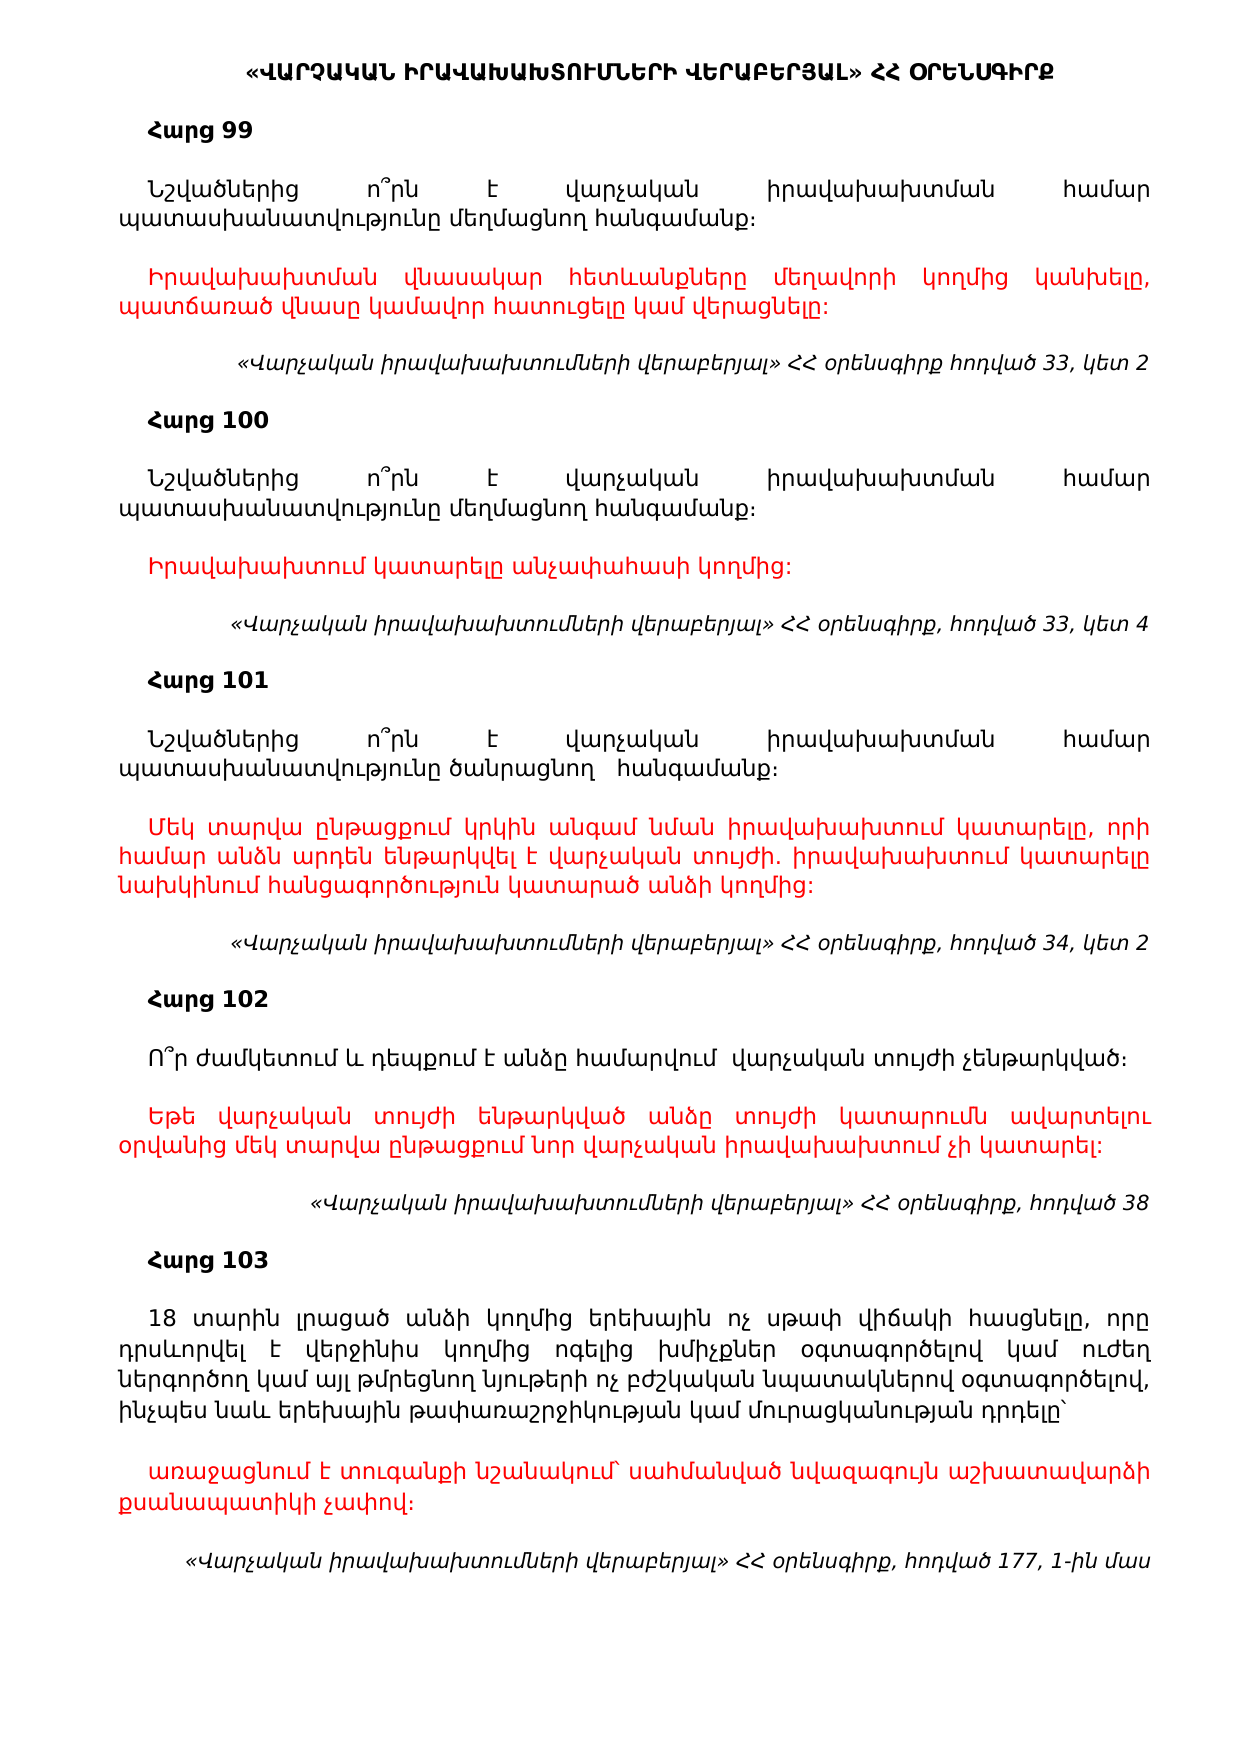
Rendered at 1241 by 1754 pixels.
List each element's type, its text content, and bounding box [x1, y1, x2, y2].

text Հարց 99 [118, 117, 1152, 144]
text Ո՞ր ժամկետում և դեպքում է անձը համարվում վարչական տույժի չենթարկված։ [118, 1045, 1152, 1072]
text Մեկ տարվա ընթացքում կրկին անգամ նման իրավախախտում կատարելը, որի համար անձն արդեն ենթարկվել է վարչական տույժի. իրավախախտում կատարելը նախկինում հանցագործություն կատարած անձի կողմից: [118, 814, 1152, 899]
text «Վարչական իրավախախտումների վերաբերյալ» ՀՀ օրենսգիրք, հոդված 34, կետ 2 [118, 931, 1152, 955]
text Հարց 103 [118, 1247, 1152, 1274]
text Հարց 100 [118, 407, 1152, 434]
text Նշվածներից ո՞րն է վարչական իրավախախտման համար պատասխանատվությունը մեղմացնող հանգամանք։ [118, 176, 1152, 232]
text «ՎԱՐՉԱԿԱՆ ԻՐԱՎԱԽԱԽՏՈՒՄՆԵՐԻ ՎԵՐԱԲԵՐՅԱԼ» ՀՀ ՕՐԵՆՍԳԻՐՔ [118, 59, 1152, 86]
text «Վարչական իրավախախտումների վերաբերյալ» ՀՀ օրենսգիրք հոդված 33, կետ 2 [118, 351, 1152, 376]
text 18 տարին լրացած անձի կողմից երեխային ոչ սթափ վիճակի հասցնելը, որը դրսևորվել է վերջինիս կողմից ոգելից խմիչքներ օգտագործելով կամ ուժեղ ներգործող կամ այլ թմրեցնող նյութերի ոչ բժշկական նպատակներով օգտագործելով, ինչպես նաև երեխային թափառաշրջիկության կամ մուրացկանության դրդելը՝ [118, 1305, 1152, 1424]
text Իրավախախտում կատարելը անչափահասի կողմից: [118, 553, 1152, 580]
text Նշվածներից ո՞րն է վարչական իրավախախտման համար պատասխանատվությունը ծանրացնող հանգամանք։ [118, 726, 1152, 782]
text Հարց 101 [118, 668, 1152, 694]
text «Վարչական իրավախախտումների վերաբերյալ» ՀՀ օրենսգիրք, հոդված 177, 1-ին մաս [118, 1549, 1152, 1573]
text «Վարչական իրավախախտումների վերաբերյալ» ՀՀ օրենսգիրք, հոդված 33, կետ 4 [118, 612, 1152, 636]
text առաջացնում է տուգանքի նշանակում՝ սահմանված նվազագույն աշխատավարձի քսանապատիկի չափով։ [118, 1458, 1152, 1516]
text Նշվածներից ո՞րն է վարչական իրավախախտման համար պատասխանատվությունը մեղմացնող հանգամանք։ [118, 466, 1152, 522]
text Իրավախախտման վնասակար հետևանքները մեղավորի կողմից կանխելը, պատճառած վնասը կամավոր հատուցելը կամ վերացնելը: [118, 264, 1152, 319]
text «Վարչական իրավախախտումների վերաբերյալ» ՀՀ օրենսգիրք, հոդված 38 [118, 1191, 1152, 1215]
text Հարց 102 [118, 987, 1152, 1013]
text Եթե վարչական տույժի ենթարկված անձը տույժի կատարումն ավարտելու օրվանից մեկ տարվա ընթացքում նոր վարչական իրավախախտում չի կատարել: [118, 1103, 1152, 1159]
